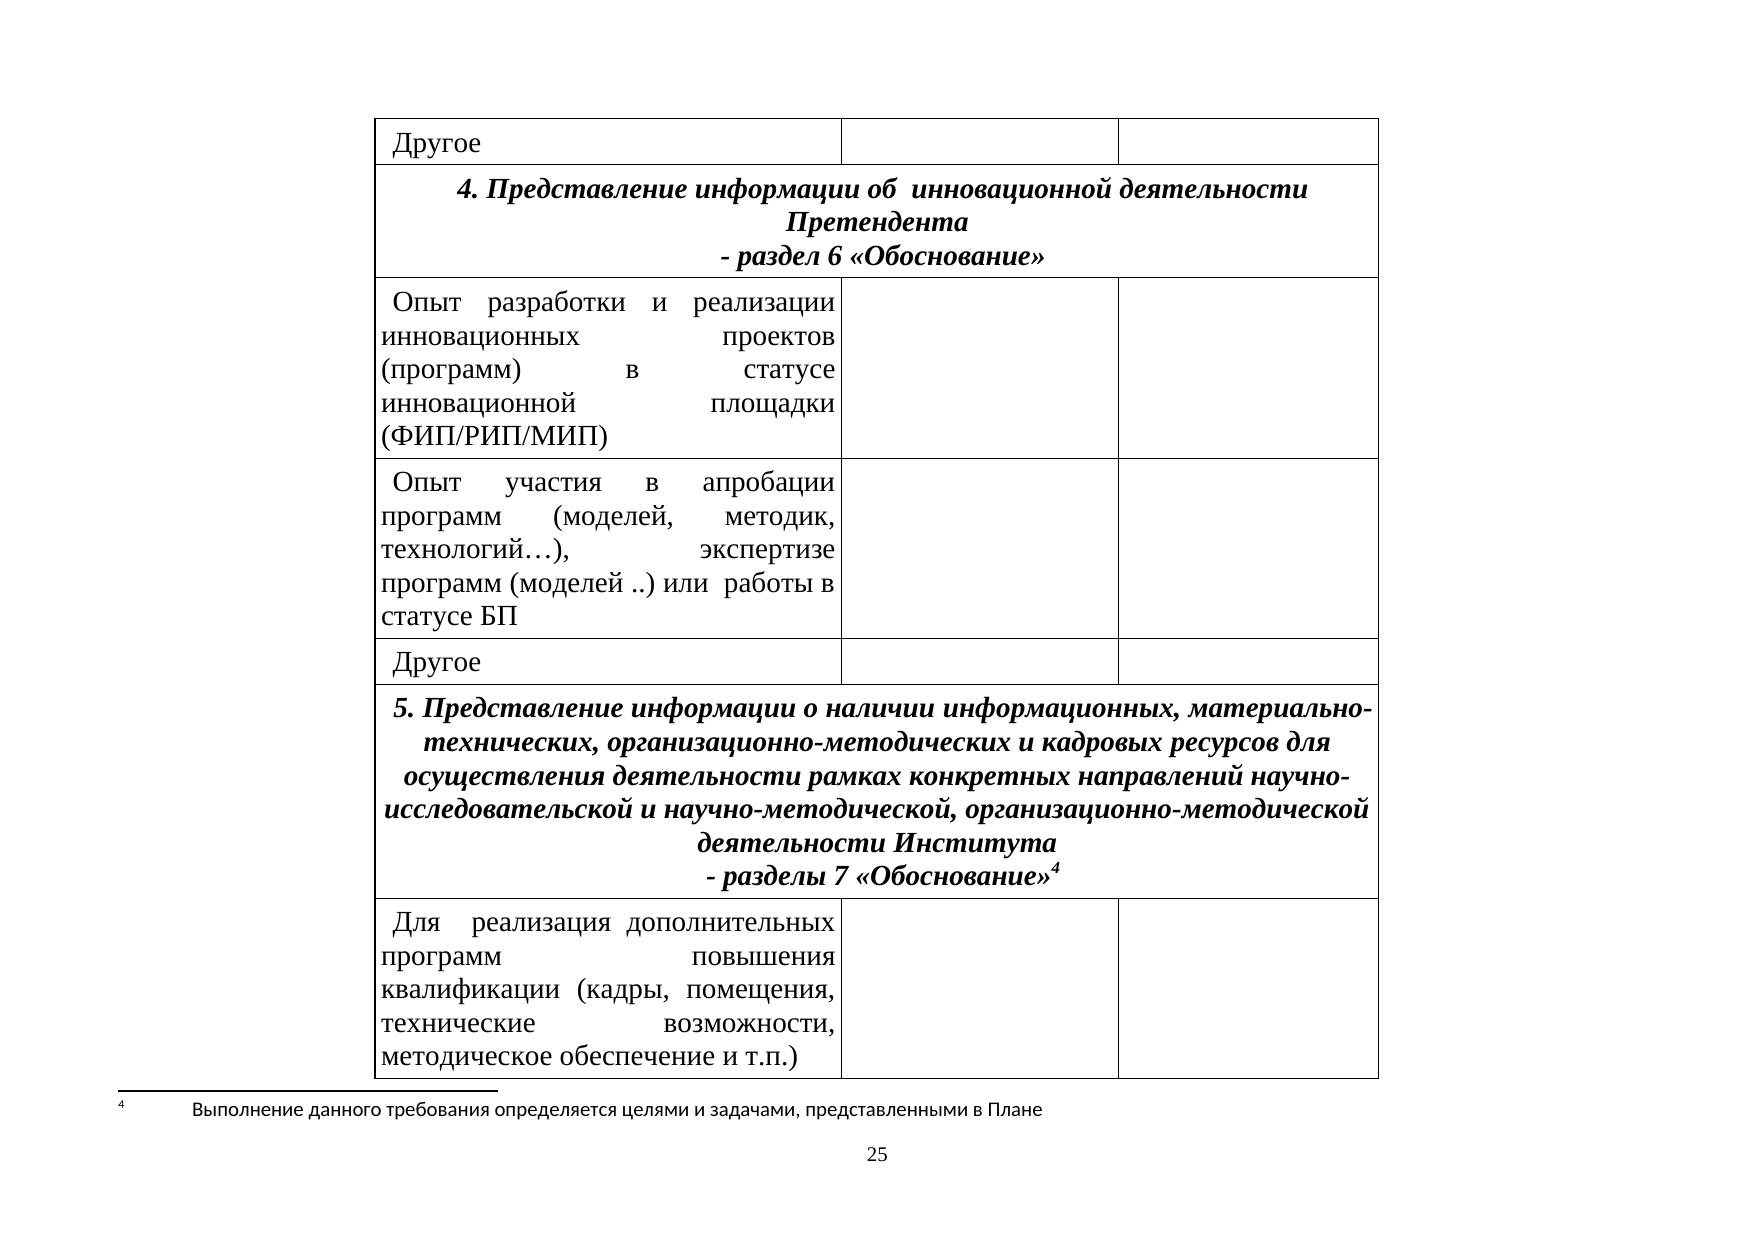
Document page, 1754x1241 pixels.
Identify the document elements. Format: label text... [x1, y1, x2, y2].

table_cell [842, 899, 1118, 1078]
table_cell [1119, 119, 1378, 164]
table_cell [842, 278, 1118, 457]
table_cell [842, 119, 1118, 164]
table_cell [1119, 459, 1378, 638]
table_cell Другое [376, 639, 841, 684]
table_cell [842, 639, 1118, 684]
table_cell [1119, 639, 1378, 684]
table_cell Опыт разработки и реализации инновационных проектов (программ) в статусе инновационной площадки (ФИП/РИП/МИП) [376, 278, 841, 457]
table_cell Опыт участия в апробации программ (моделей, методик, технологий…), экспертизе программ (моделей ..) или работы в статусе БП [376, 459, 841, 638]
table_cell [1119, 278, 1378, 457]
table_cell [842, 459, 1118, 638]
table_cell Другое [376, 119, 841, 164]
table_cell 5. Представление информации о наличии информационных, материально-технических, организационно-методических и кадровых ресурсов для осуществления деятельности рамках конкретных направлений научно-исследовательской и научно-методической, организационно-методической деятельности Института - разделы 7 «Обоснование» [376, 685, 1378, 897]
table_cell 4. Представление информации об инновационной деятельности Претендента - раздел 6 «Обоснование» [376, 165, 1378, 277]
table_cell Для реализация дополнительных программ повышения квалификации (кадры, помещения, технические возможности, методическое обеспечение и т.п.) [376, 899, 841, 1078]
table_cell [1119, 899, 1378, 1078]
